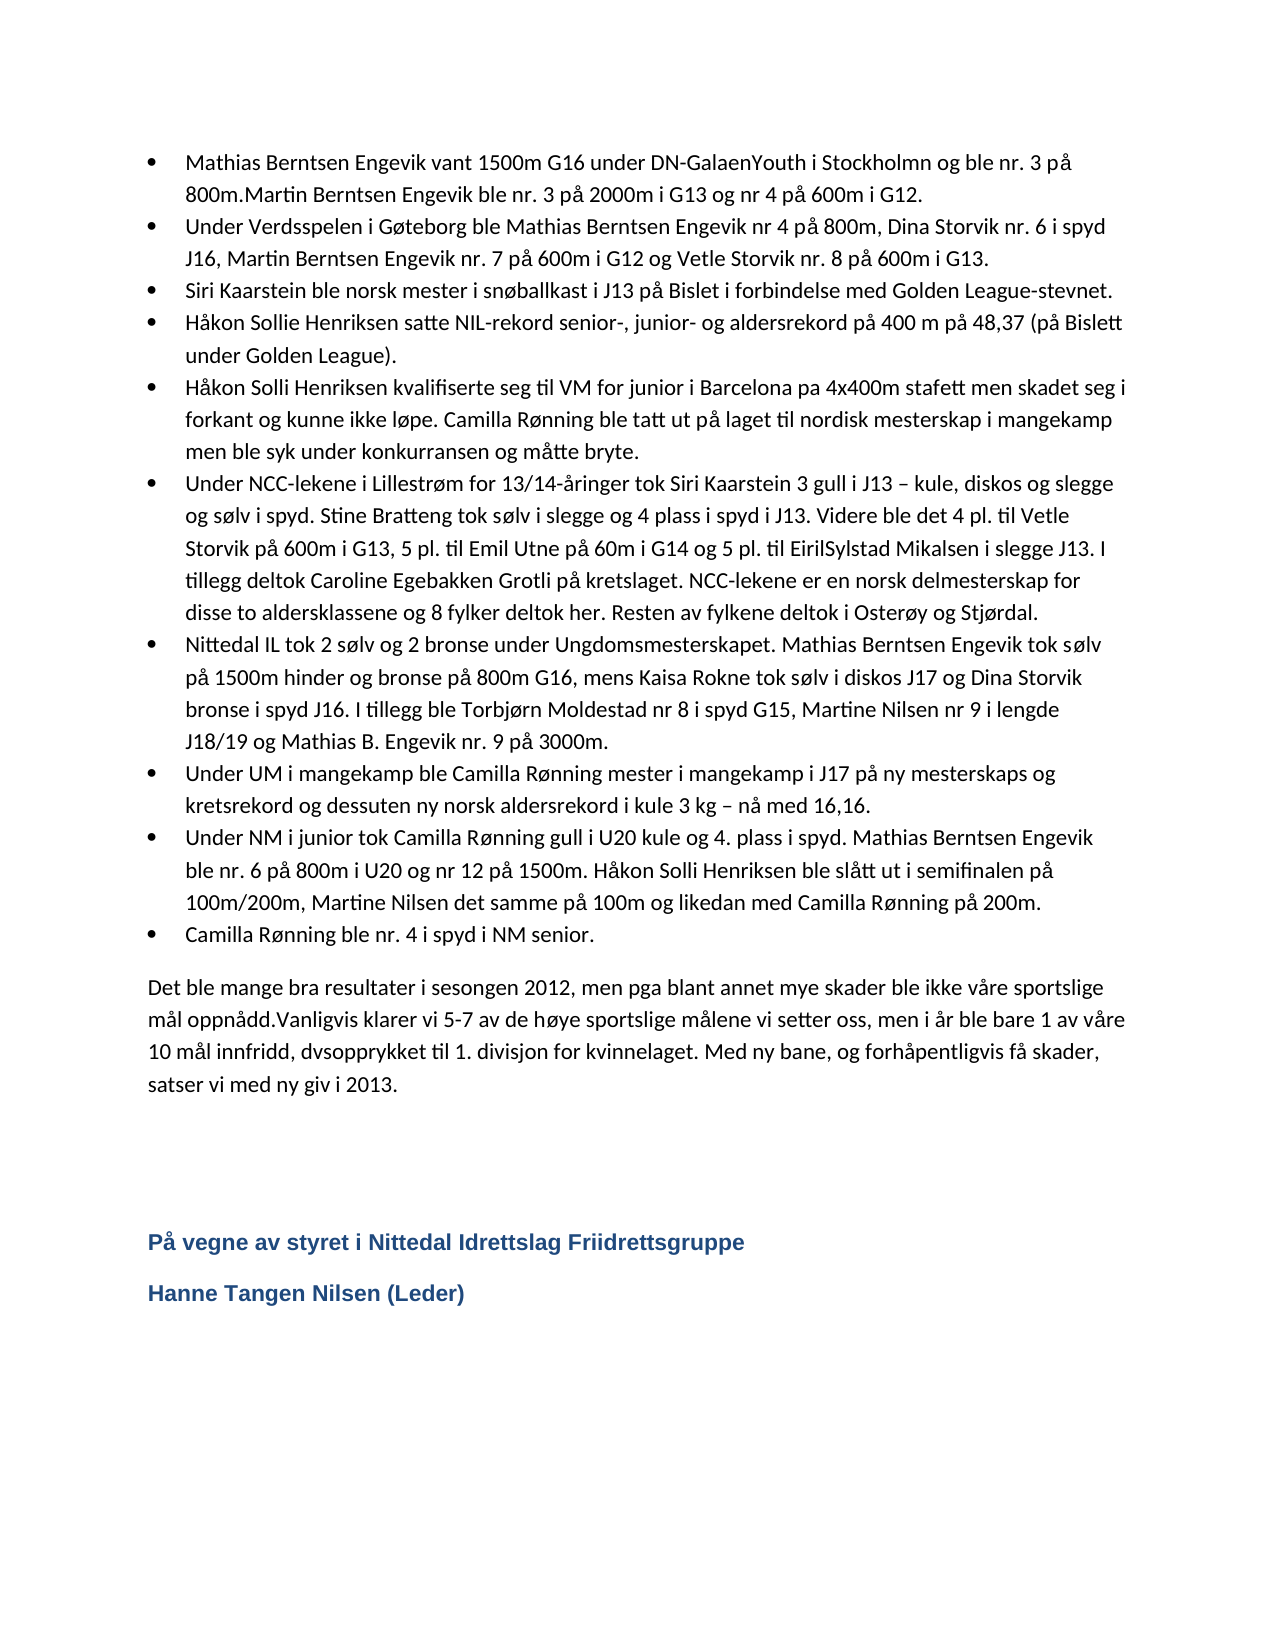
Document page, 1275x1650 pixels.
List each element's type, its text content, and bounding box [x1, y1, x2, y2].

list Siri Kaarstein ble norsk mester i snøballkast i J13 på Bislet i forbindelse med Golden League-stevnet. [148, 276, 1127, 304]
list Under UM i mangekamp ble Camilla Rønning mester i mangekamp i J17 på ny mesterskaps og kretsrekord og dessuten ny norsk aldersrekord i kule 3 kg – nå med 16,16. [148, 759, 1127, 819]
list Håkon Solli Henriksen kvalifiserte seg til VM for junior i Barcelona pa 4x400m stafett men skadet seg i forkant og kunne ikke løpe. Camilla Rønning ble tatt ut på laget til nordisk mesterskap i mangekamp men ble syk under konkurransen og måtte bryte. [148, 373, 1127, 465]
list Nittedal IL tok 2 sølv og 2 bronse under Ungdomsmesterskapet. Mathias Berntsen Engevik tok sølv på 1500m hinder og bronse på 800m G16, mens Kaisa Rokne tok sølv i diskos J17 og Dina Storvik bronse i spyd J16. I tillegg ble Torbjørn Moldestad nr 8 i spyd G15, Martine Nilsen nr 9 i lengde J18/19 og Mathias B. Engevik nr. 9 på 3000m. [148, 630, 1127, 755]
list Under NM i junior tok Camilla Rønning gull i U20 kule og 4. plass i spyd. Mathias Berntsen Engevik ble nr. 6 på 800m i U20 og nr 12 på 1500m. Håkon Solli Henriksen ble slått ut i semifinalen på 100m/200m, Martine Nilsen det samme på 100m og likedan med Camilla Rønning på 200m. [148, 823, 1127, 916]
list Mathias Berntsen Engevik vant 1500m G16 under DN-GalaenYouth i Stockholmn og ble nr. 3 på 800m.Martin Berntsen Engevik ble nr. 3 på 2000m i G13 og nr 4 på 600m i G12. [148, 148, 1127, 208]
text Hanne Tangen Nilsen (Leder) [148, 1280, 1127, 1306]
list Under NCC-lekene i Lillestrøm for 13/14-åringer tok Siri Kaarstein 3 gull i J13 – kule, diskos og slegge og sølv i spyd. Stine Bratteng tok sølv i slegge og 4 plass i spyd i J13. Videre ble det 4 pl. til Vetle Storvik på 600m i G13, 5 pl. til Emil Utne på 60m i G14 og 5 pl. til EirilSylstad Mikalsen i slegge J13. I tillegg deltok Caroline Egebakken Grotli på kretslaget. NCC-lekene er en norsk delmesterskap for disse to aldersklassene og 8 fylker deltok her. Resten av fylkene deltok i Osterøy og Stjørdal. [148, 469, 1127, 626]
text På vegne av styret i Nittedal Idrettslag Friidrettsgruppe [148, 1229, 1127, 1255]
list Under Verdsspelen i Gøteborg ble Mathias Berntsen Engevik nr 4 på 800m, Dina Storvik nr. 6 i spyd J16, Martin Berntsen Engevik nr. 7 på 600m i G12 og Vetle Storvik nr. 8 på 600m i G13. [148, 212, 1127, 272]
list Håkon Sollie Henriksen satte NIL-rekord senior-, junior- og aldersrekord på 400 m på 48,37 (på Bislett under Golden League). [148, 308, 1127, 369]
list Camilla Rønning ble nr. 4 i spyd i NM senior. [148, 920, 1127, 948]
text Det ble mange bra resultater i sesongen 2012, men pga blant annet mye skader ble ikke våre sportslige mål oppnådd.Vanligvis klarer vi 5-7 av de høye sportslige målene vi setter oss, men i år ble bare 1 av våre 10 mål innfridd, dvsopprykket til 1. divisjon for kvinnelaget. Med ny bane, og forhåpentligvis få skader, satser vi med ny giv i 2013. [148, 973, 1127, 1098]
